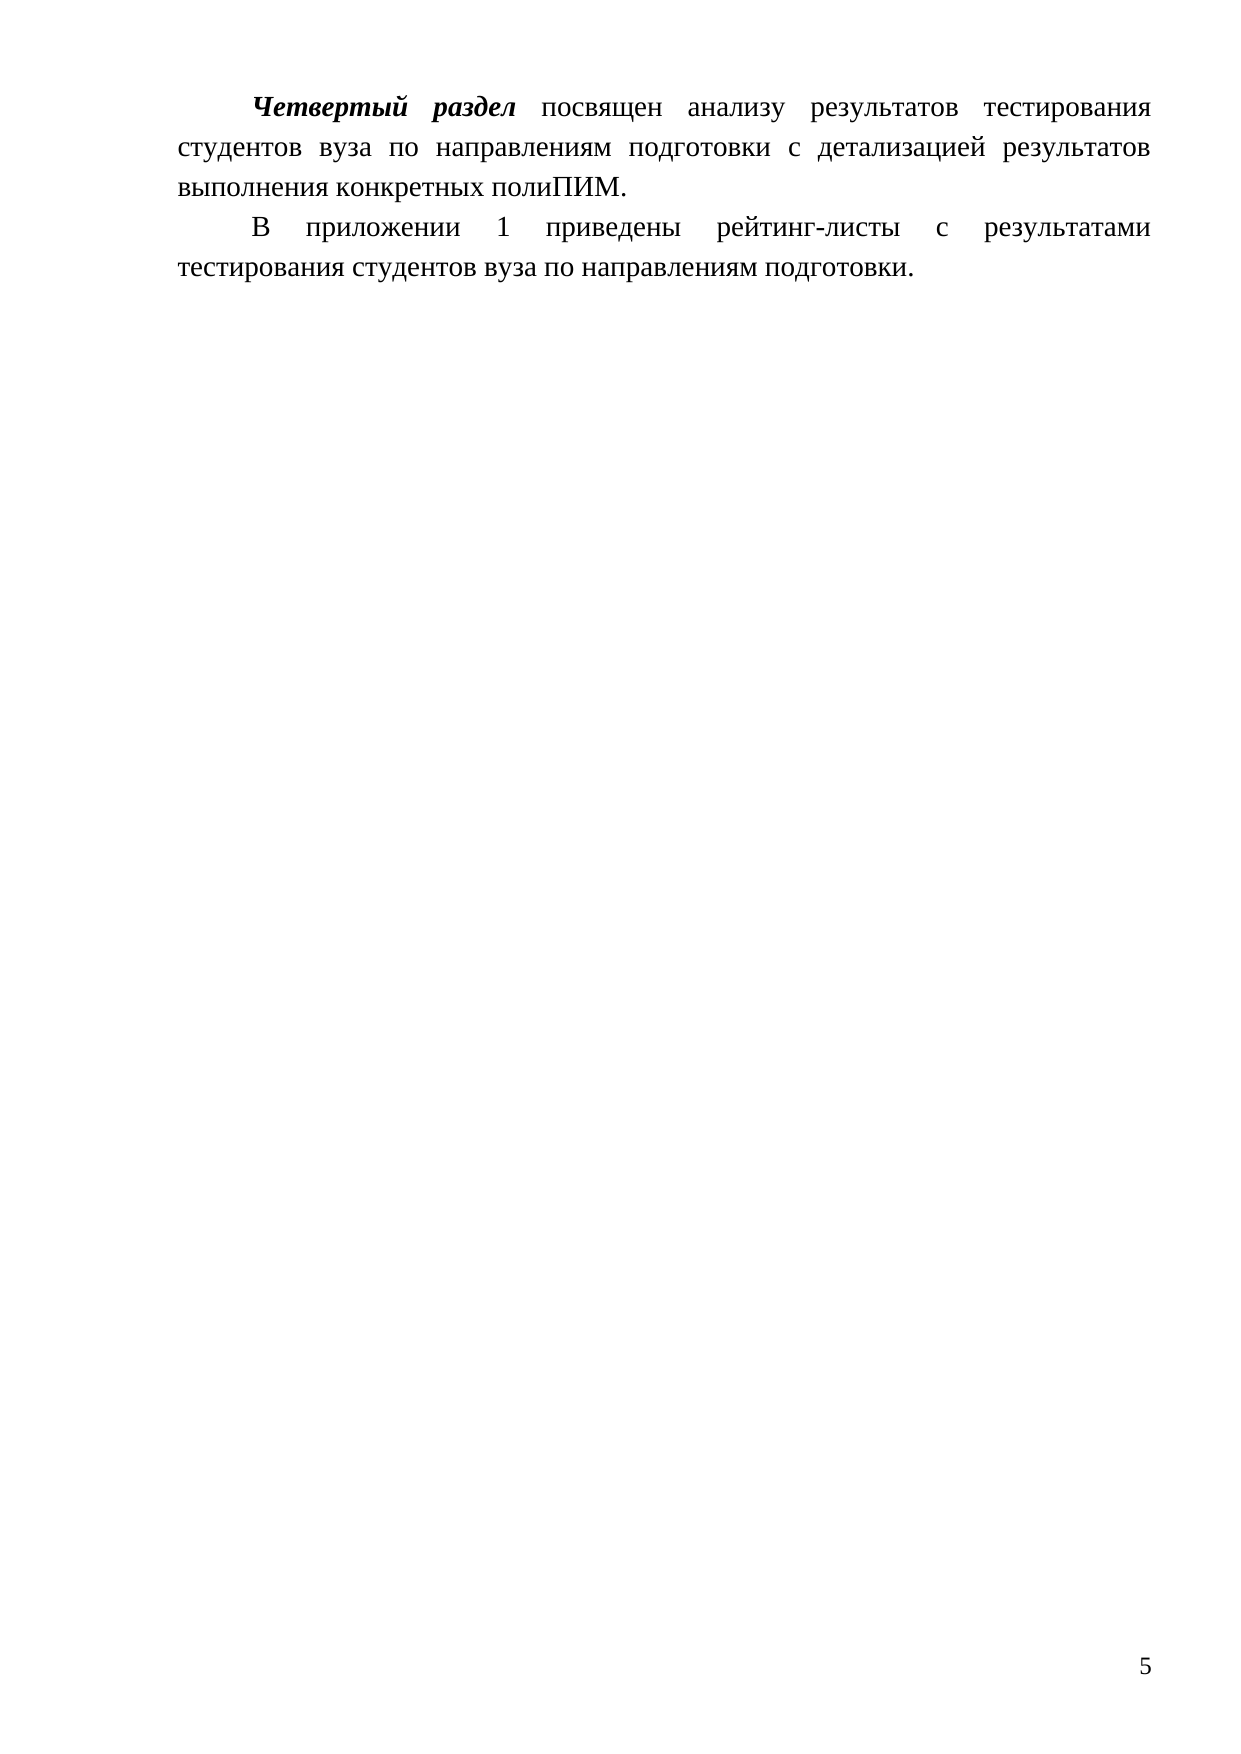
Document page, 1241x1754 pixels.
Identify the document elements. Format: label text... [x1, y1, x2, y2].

text Четвертый раздел посвящен анализу результатов тестирования студентов вуза по направлениям подготовки с детализацией результатов выполнения конкретных полиПИМ. [177, 89, 1152, 203]
text В приложении 1 приведены рейтинг-листы с результатами тестирования студентов вуза по направлениям подготовки. [177, 209, 1152, 283]
